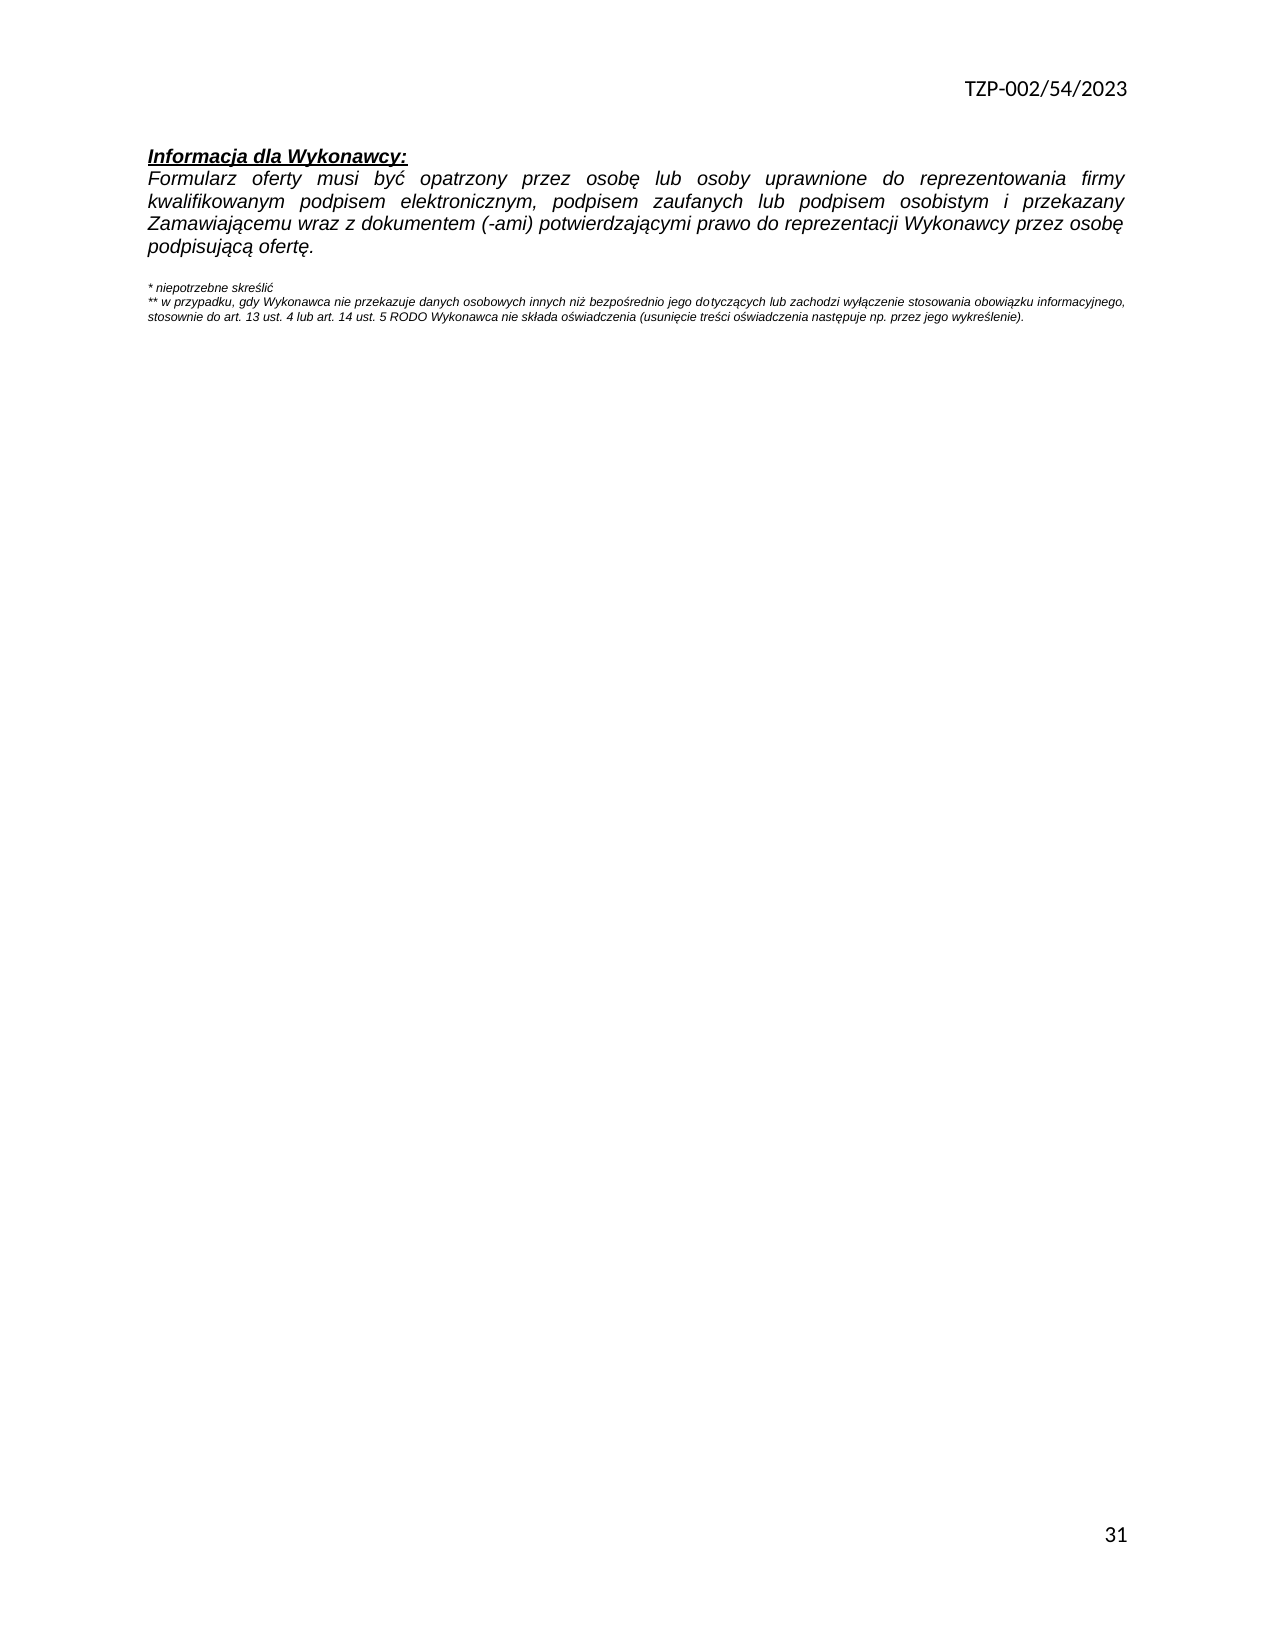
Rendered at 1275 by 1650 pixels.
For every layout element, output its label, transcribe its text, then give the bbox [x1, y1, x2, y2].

text Formularz oferty musi być opatrzony przez osobę lub osoby uprawnione do reprezentowania firmy kwalifikowanym podpisem elektronicznym, podpisem zaufanych lub podpisem osobistym i przekazany Zamawiającemu wraz z dokumentem (-ami) potwierdzającymi prawo do reprezentacji Wykonawcy przez osobę podpisującą ofertę. [148, 167, 1127, 258]
text * niepotrzebne skreślić [148, 280, 1127, 295]
text Informacja dla Wykonawcy: [148, 148, 1127, 167]
text ** w przypadku, gdy Wykonawca nie przekazuje danych osobowych innych niż bezpośrednio jego dotyczących lub zachodzi wyłączenie stosowania obowiązku informacyjnego, stosownie do art. 13 ust. 4 lub art. 14 ust. 5 RODO Wykonawca nie składa oświadczenia (usunięcie treści oświadczenia następuje np. przez jego wykreślenie). [148, 295, 1127, 323]
